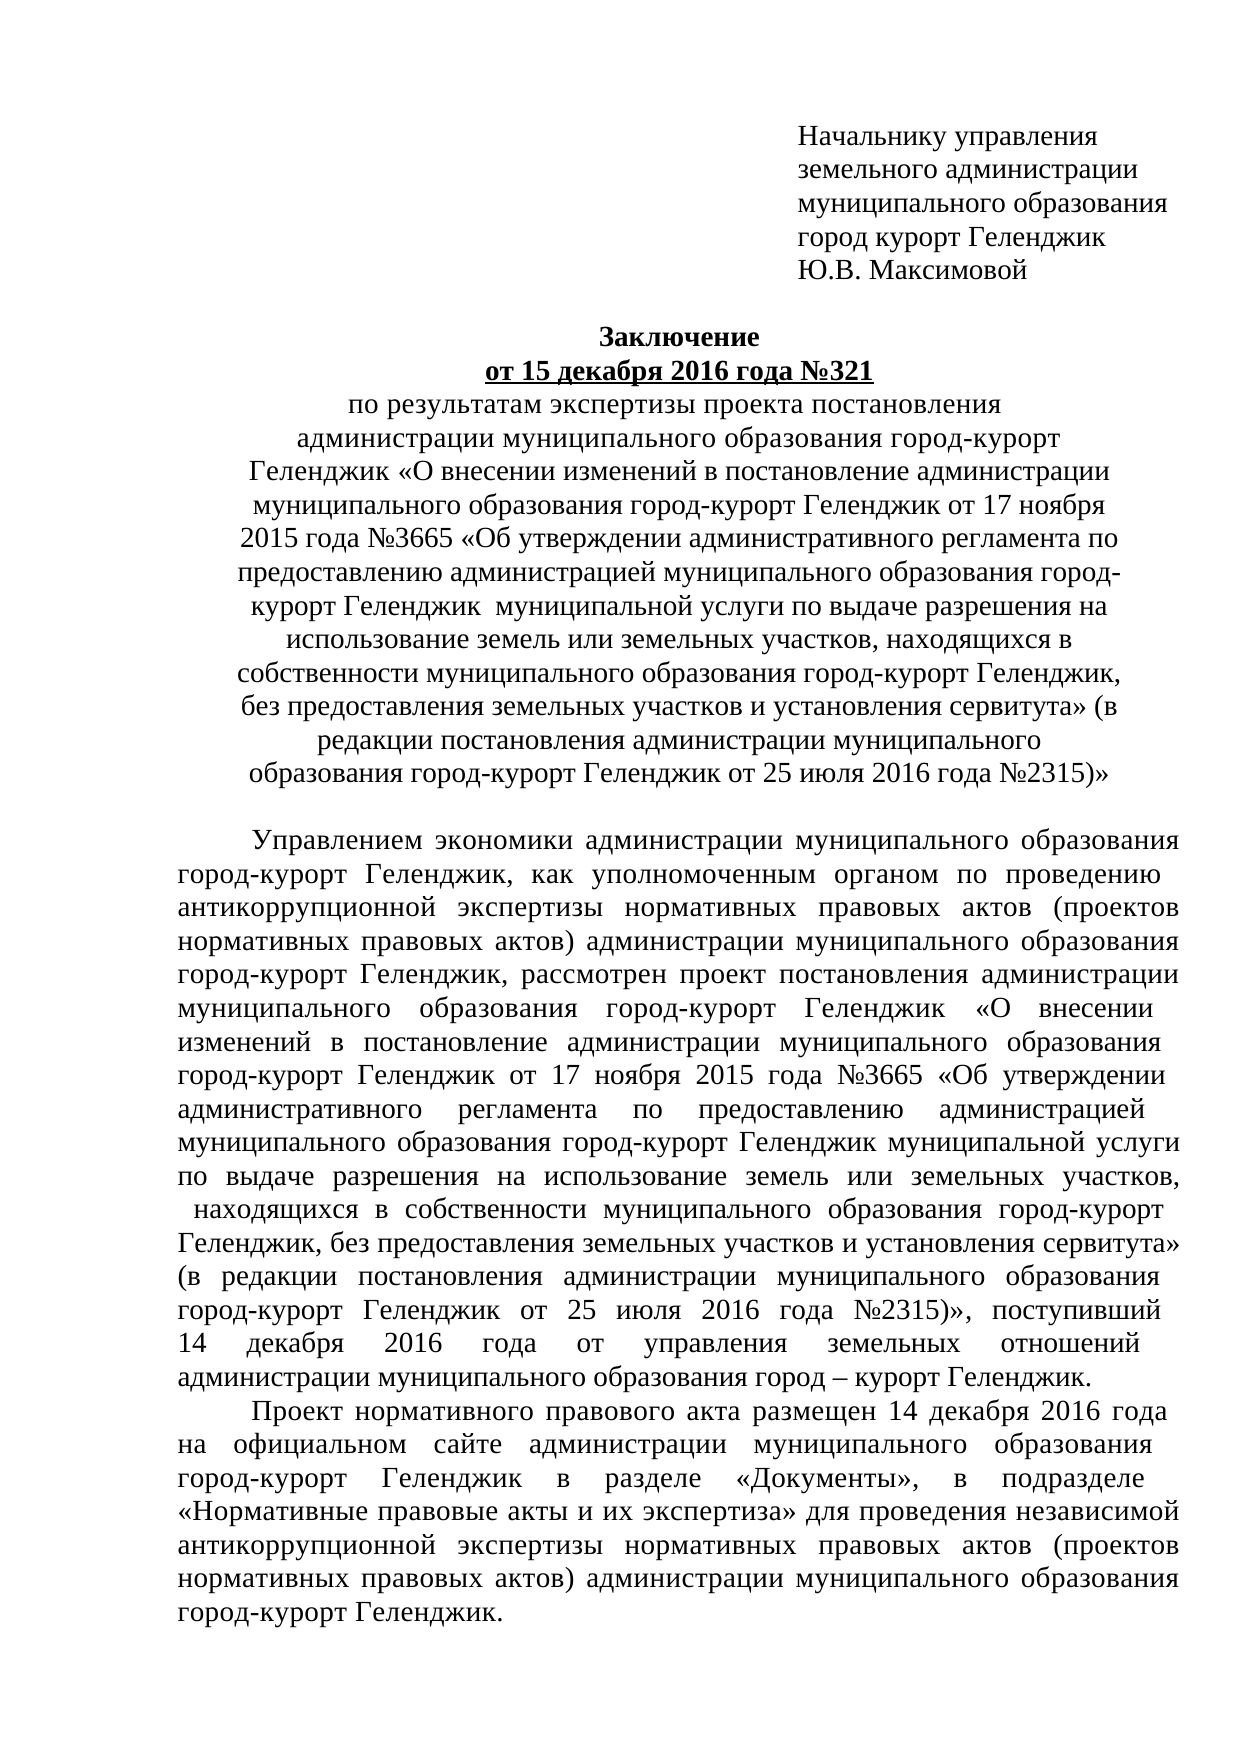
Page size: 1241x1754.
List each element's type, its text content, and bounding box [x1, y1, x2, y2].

text Проект нормативного правового акта размещен 14 декабря 2016 года на официальном сайте администрации муниципального образования город-курорт Геленджик в разделе «Документы», в подразделе «Нормативные правовые акты и их экспертиза» для проведения независимой антикоррупционной экспертизы нормативных правовых актов (проектов нормативных правовых актов) администрации муниципального образования город-курорт Геленджик. [177, 1393, 1181, 1627]
text Ю.В. Максимовой [797, 252, 1181, 286]
text Заключение [177, 319, 1181, 353]
text Управлением экономики администрации муниципального образования город-курорт Геленджик, как уполномоченным органом по проведению антикоррупционной экспертизы нормативных правовых актов (проектов нормативных правовых актов) администрации муниципального образования город-курорт Геленджик, рассмотрен проект постановления администрации муниципального образования город-курорт Геленджик «О внесении изменений в постановление администрации муниципального образования город-курорт Геленджик от 17 ноября 2015 года №3665 «Об утверждении административного регламента по предоставлению администрацией муниципального образования город-курорт Геленджик муниципальной услуги по выдаче разрешения на использование земель или земельных участков, находящихся в собственности муниципального образования город-курорт Геленджик, без предоставления земельных участков и установления сервитута» (в редакции постановления администрации муниципального образования город-курорт Геленджик от 25 июля 2016 года №2315)», поступивший 14 декабря 2016 года от управления земельных отношений администрации муниципального образования город – курорт Геленджик. [177, 822, 1181, 1393]
text от 15 декабря 2016 года №321 [236, 353, 1122, 386]
text Начальнику управления земельного администрации муниципального образования город курорт Геленджик [797, 118, 1181, 252]
text по результатам экспертизы проекта постановления администрации муниципального образования город-курорт Геленджик «О внесении изменений в постановление администрации муниципального образования город-курорт Геленджик от 17 ноября 2015 года №3665 «Об утверждении административного регламента по предоставлению администрацией муниципального образования город-курорт Геленджик муниципальной услуги по выдаче разрешения на использование земель или земельных участков, находящихся в собственности муниципального образования город-курорт Геленджик, без предоставления земельных участков и установления сервитута» (в редакции постановления администрации муниципального образования город-курорт Геленджик от 25 июля 2016 года №2315)» [236, 386, 1122, 822]
